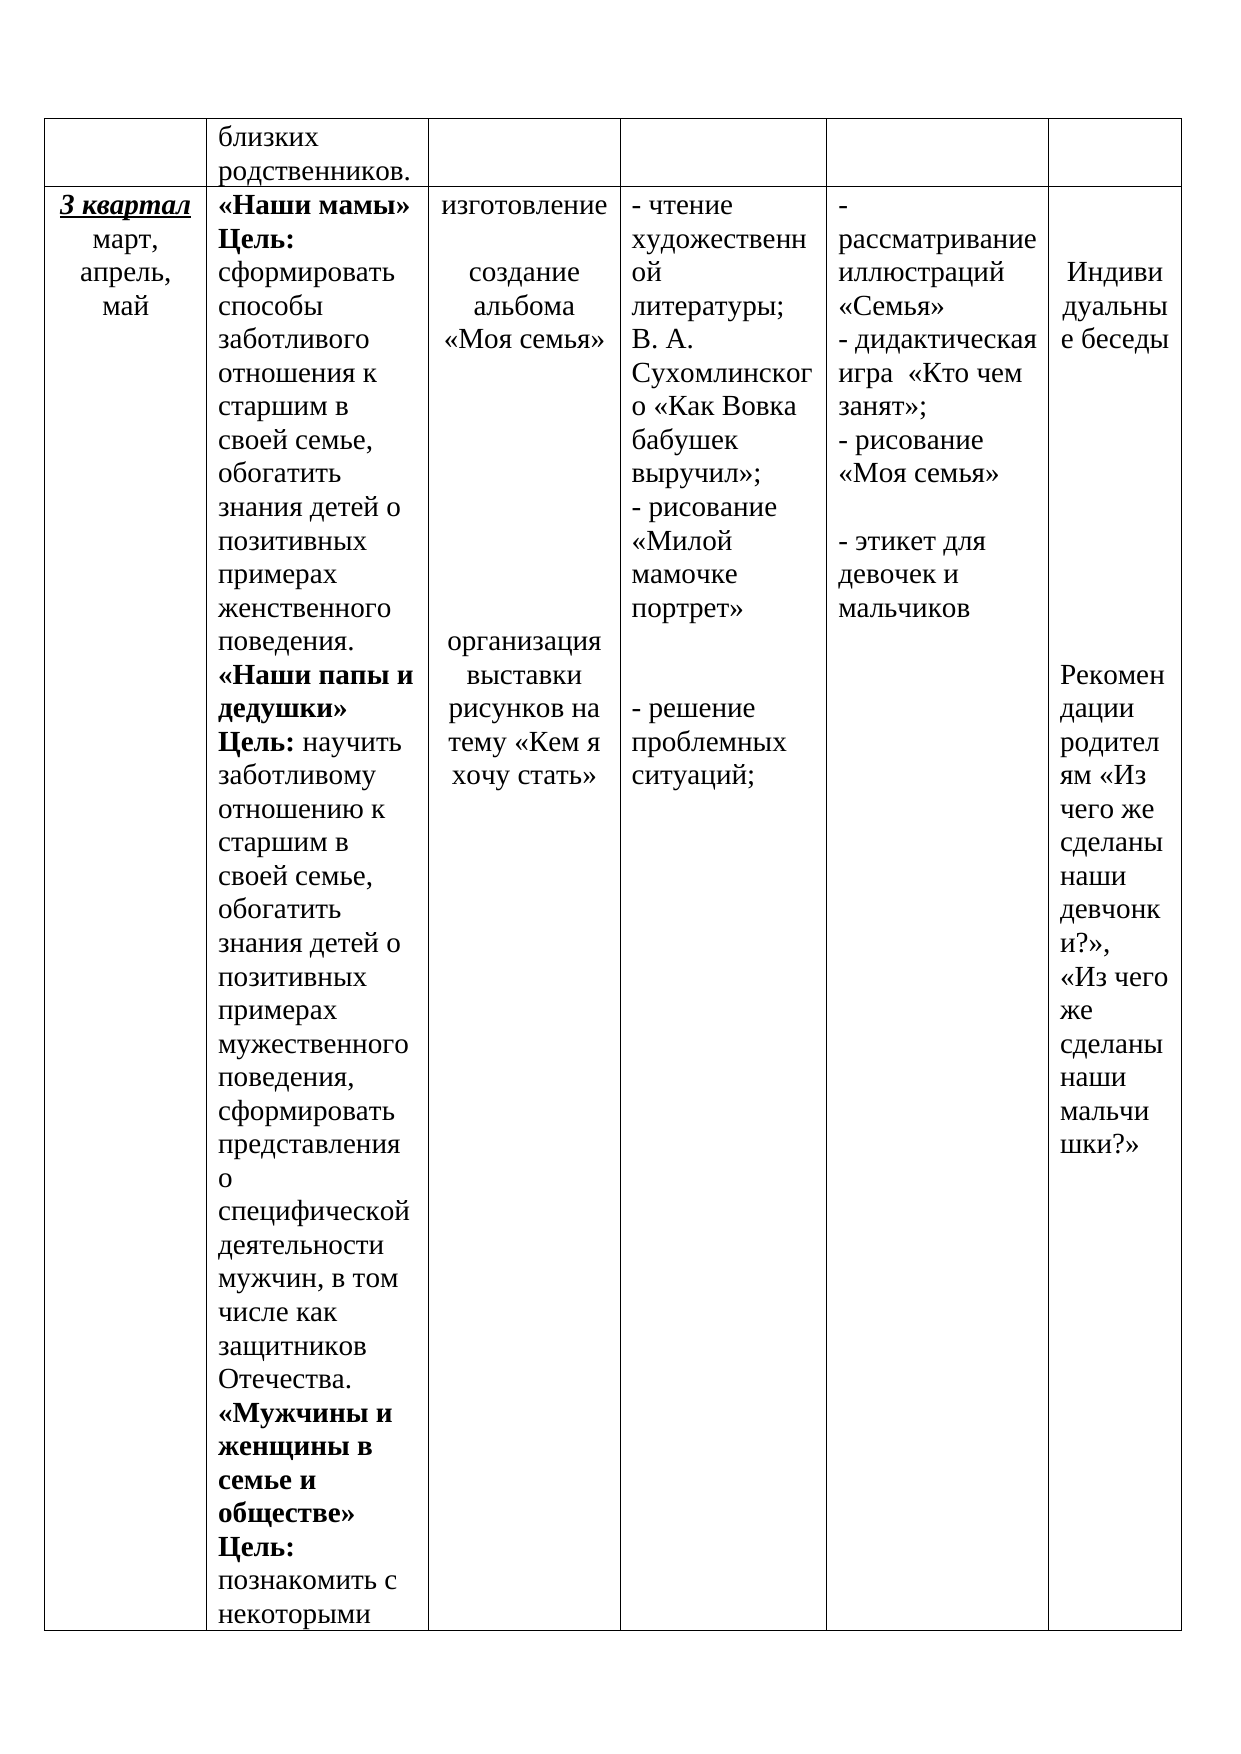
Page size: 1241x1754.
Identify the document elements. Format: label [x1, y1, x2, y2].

table_cell [621, 119, 826, 186]
table_cell [207, 187, 428, 1629]
table_cell [207, 119, 428, 186]
table_cell [827, 119, 1048, 186]
table_cell [429, 119, 620, 186]
table_cell [1049, 119, 1181, 186]
table_cell [429, 187, 620, 1629]
table_cell [1049, 187, 1181, 1629]
table_cell [45, 119, 206, 186]
table_cell [827, 187, 1048, 1629]
table_cell [621, 187, 826, 1629]
table_cell [45, 187, 206, 1629]
